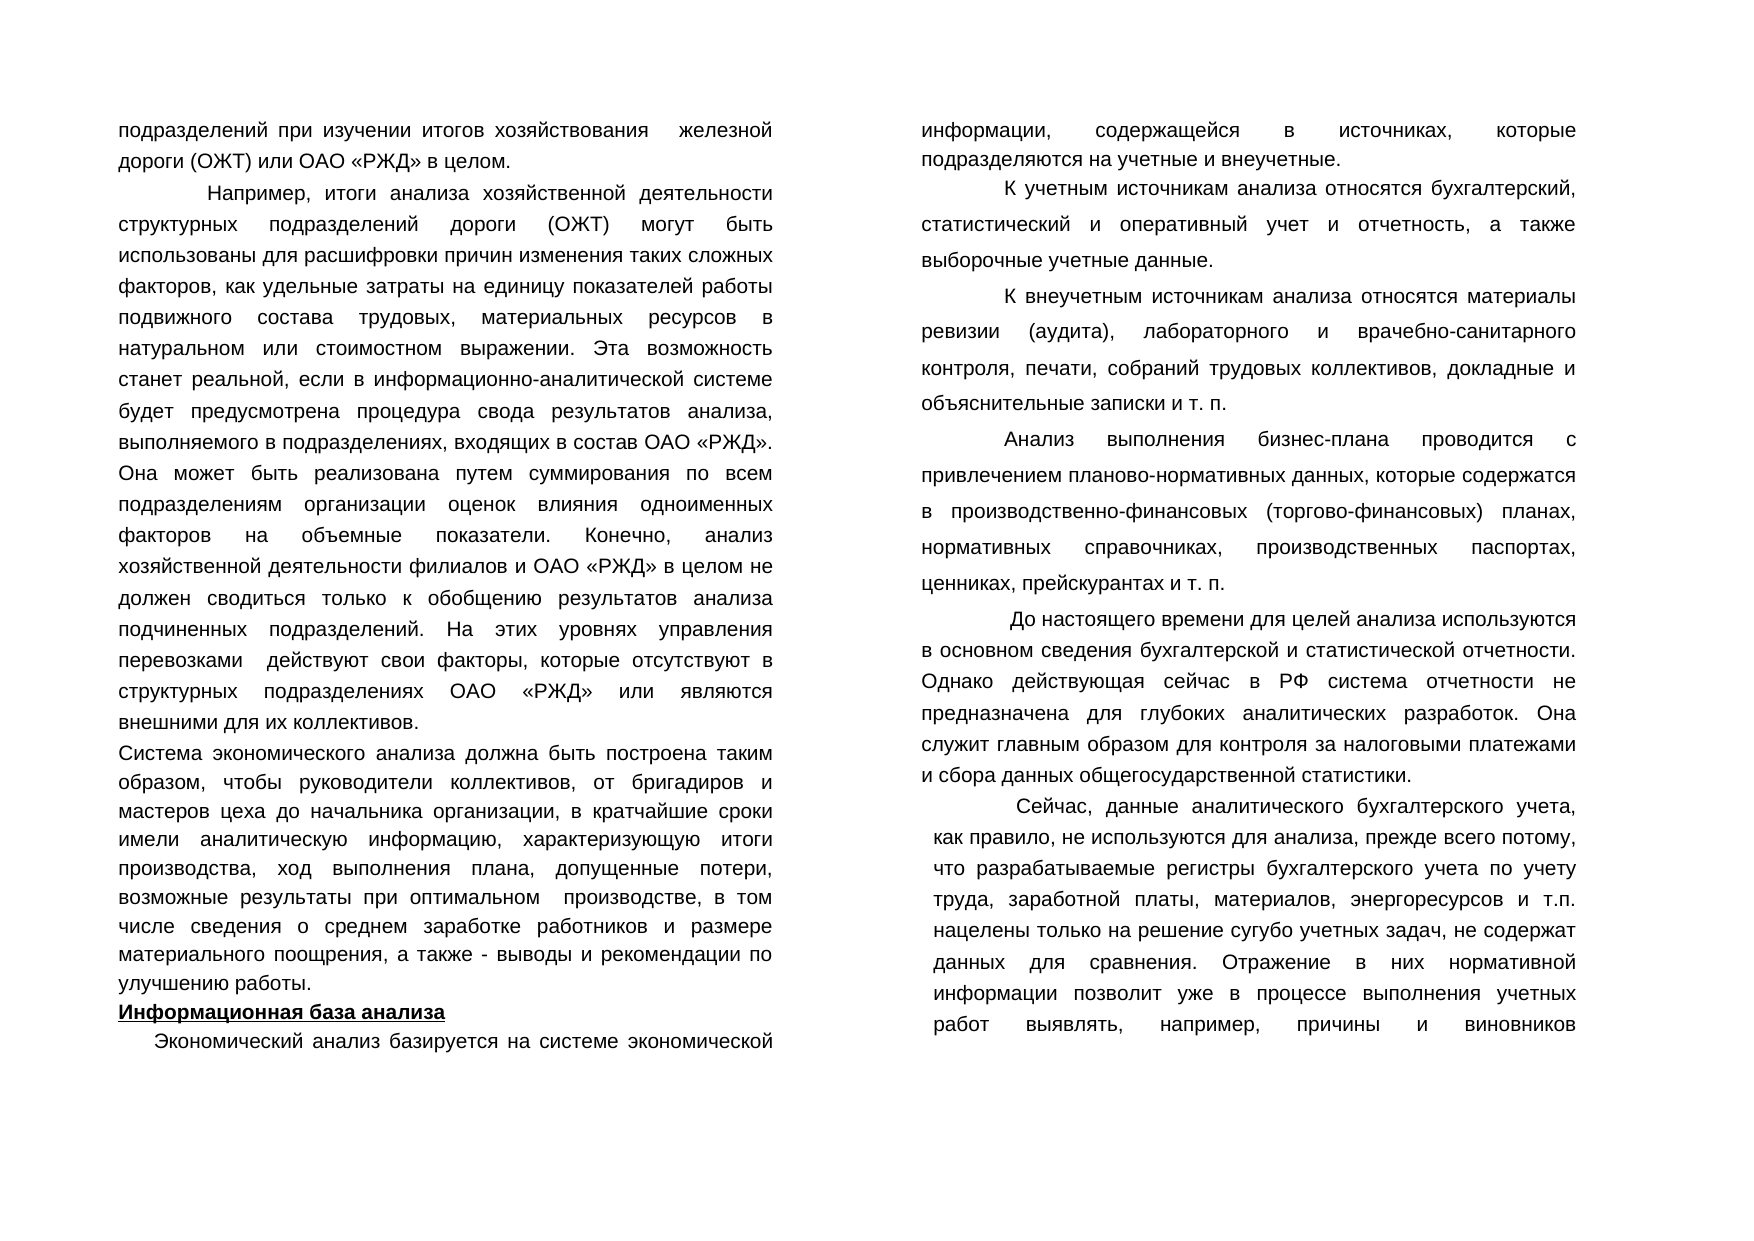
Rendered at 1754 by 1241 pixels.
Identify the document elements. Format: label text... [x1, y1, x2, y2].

text К учетным источникам анализа относятся бухгалтерский, статистический и оперативный учет и отчетность, а также выборочные учетные данные. [921, 176, 1577, 271]
text К внеучетным источникам анализа относятся материалы ревизии (аудита), лабораторного и врачебно-санитарного контроля, печати, собраний трудовых коллективов, докладные и объяснительные записки и т. п. [921, 283, 1577, 415]
text Информационная база анализа [118, 1000, 773, 1024]
text Система экономического анализа должна быть построена таким образом, чтобы руководители коллективов, от бригадиров и мастеров цеха до начальника организации, в кратчайшие сроки имели аналитическую информацию, характеризующую итоги производства, ход выполнения плана, допущенные потери, возможные результаты при оптимальном производстве, в том числе сведения о среднем заработке работников и размере материального поощрения, а также - выводы и рекомендации по улучшению работы. [118, 741, 773, 995]
text Экономический анализ базируется на системе экономической информации, содержащейся в источниках, которые подразделяются на учетные и внеучетные. [118, 1028, 773, 1052]
text До настоящего времени для целей анализа используются в основном сведения бухгалтерской и статистической отчетности. Однако действующая сейчас в РФ система отчетности не предназначена для глубоких аналитических разработок. Она служит главным образом для контроля за налоговыми платежами и сбора данных общегосударственной статистики. [921, 607, 1577, 787]
text Экономический анализ базируется на системе экономической информации, содержащейся в источниках, которые подразделяются на учетные и внеучетные. [921, 118, 1577, 171]
text Например, итоги анализа хозяйственной деятельности структурных подразделений дороги (ОЖТ) могут быть использованы для расшифровки причин изменения таких сложных факторов, как удельные затраты на единицу показателей работы подвижного состава трудовых, материальных ресурсов в натуральном или стоимостном выражении. Эта возможность станет реальной, если в информационно-аналитической системе будет предусмотрена процедура свода результатов анализа, выполняемого в подразделениях, входящих в состав ОАО «РЖД». Она может быть реализована путем суммирования по всем подразделениям организации оценок влияния одноименных факторов на объемные показатели. Конечно, анализ хозяйственной деятельности филиалов и ОАО «РЖД» в целом не должен сводиться только к обобщению результатов анализа подчиненных подразделений. На этих уровнях управления перевозками действуют свои факторы, которые отсутствуют в структурных подразделениях ОАО «РЖД» или являются внешними для их коллективов. [118, 180, 773, 734]
text Анализ выполнения бизнес-плана проводится с привлечением планово-нормативных данных, которые содержатся в производственно-финансовых (торгово-финансовых) планах, нормативных справочниках, производственных паспортах, ценниках, прейскурантах и т. п. [921, 427, 1577, 595]
